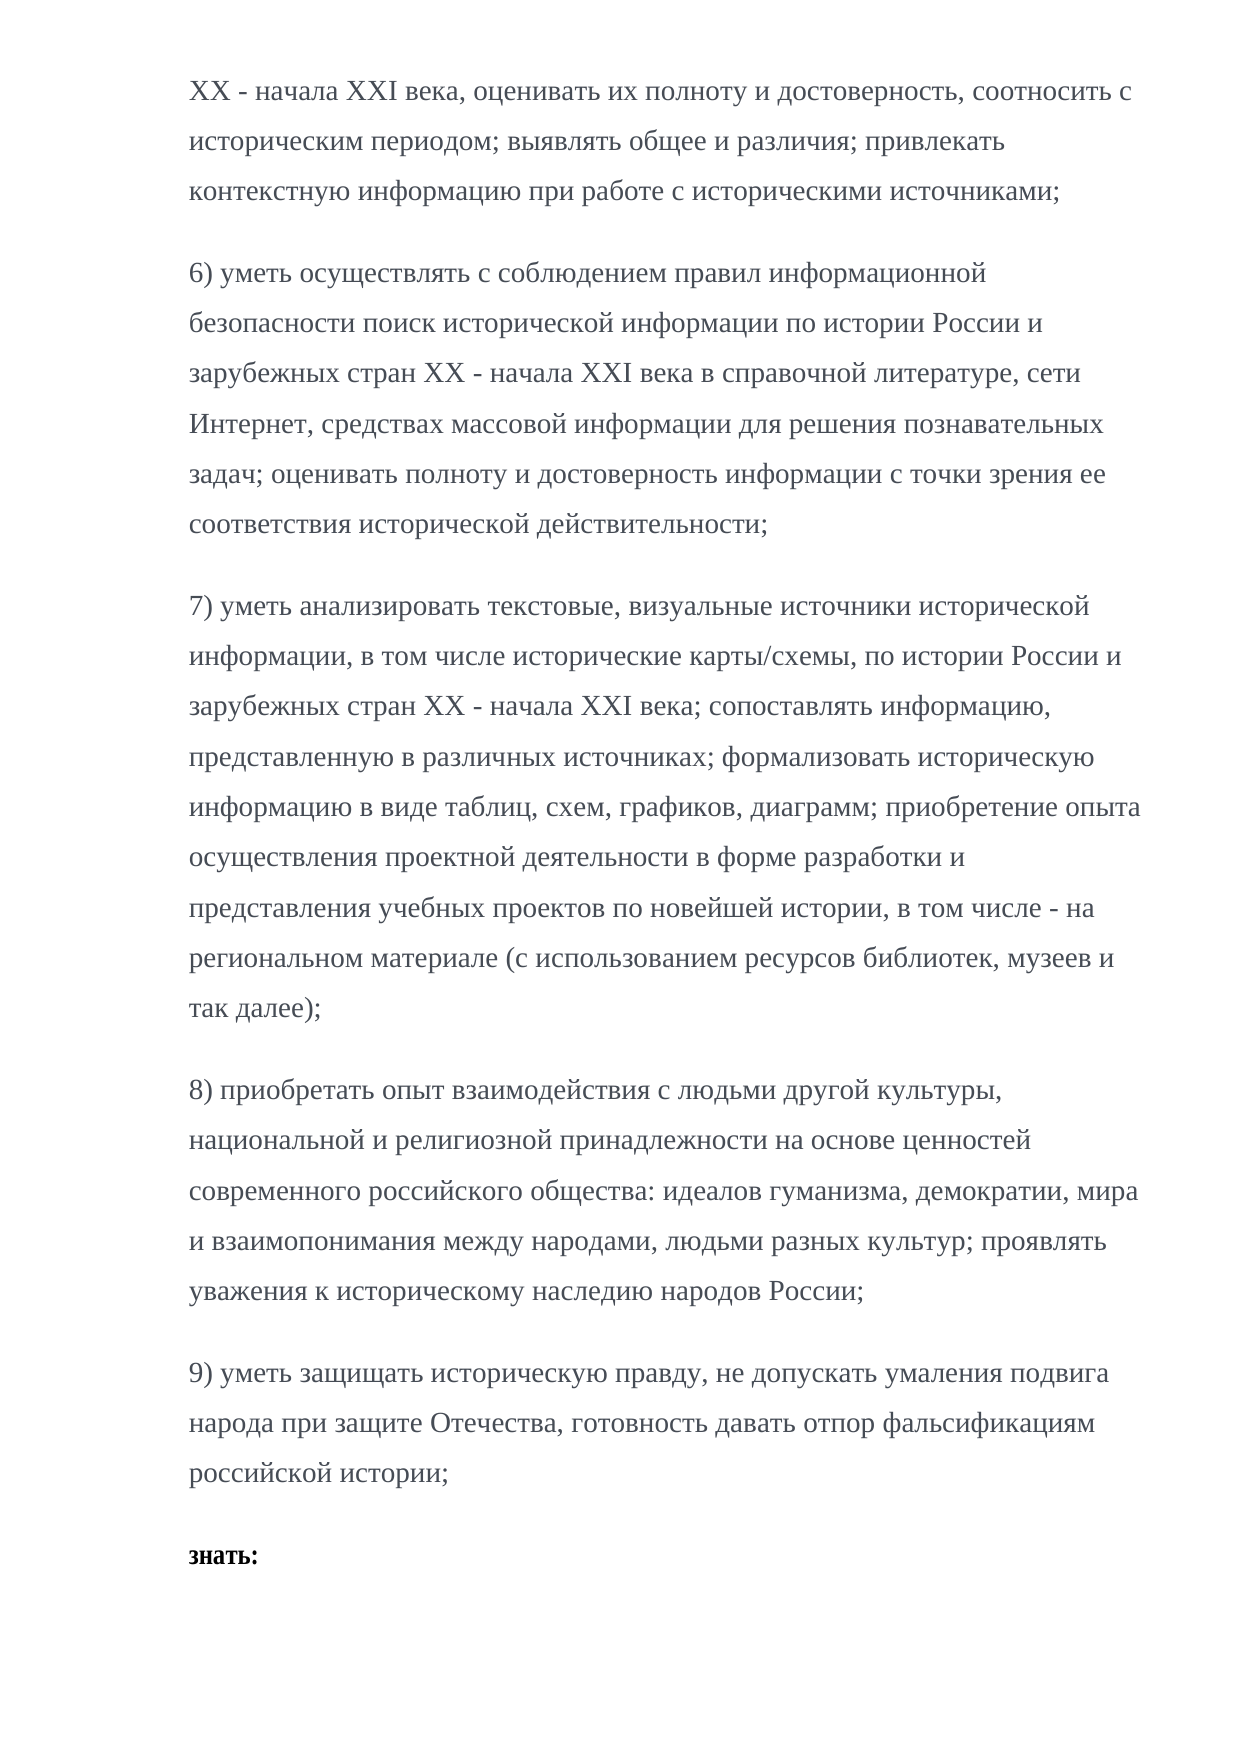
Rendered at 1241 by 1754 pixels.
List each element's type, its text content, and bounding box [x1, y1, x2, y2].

text 7) уметь анализировать текстовые, визуальные источники исторической информации, в том числе исторические карты/схемы, по истории России и зарубежных стран XX - начала XXI века; сопоставлять информацию, представленную в различных источниках; формализовать историческую информацию в виде таблиц, схем, графиков, диаграмм; приобретение опыта осуществления проектной деятельности в форме разработки и представления учебных проектов по новейшей истории, в том числе - на региональном материале (с использованием ресурсов библиотек, музеев и так далее); [188, 588, 1149, 1024]
text 9) уметь защищать историческую правду, не допускать умаления подвига народа при защите Отечества, готовность давать отпор фальсификациям российской истории; [188, 1355, 1149, 1489]
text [188, 73, 1149, 207]
text знать: [188, 1537, 1149, 1571]
text 8) приобретать опыт взаимодействия с людьми другой культуры, национальной и религиозной принадлежности на основе ценностей современного российского общества: идеалов гуманизма, демократии, мира и взаимопонимания между народами, людьми разных культур; проявлять уважения к историческому наследию народов России; [188, 1072, 1149, 1307]
text 6) уметь осуществлять с соблюдением правил информационной безопасности поиск исторической информации по истории России и зарубежных стран XX - начала XXI века в справочной литературе, сети Интернет, средствах массовой информации для решения познавательных задач; оценивать полноту и достоверность информации с точки зрения ее соответствия исторической действительности; [188, 255, 1149, 540]
